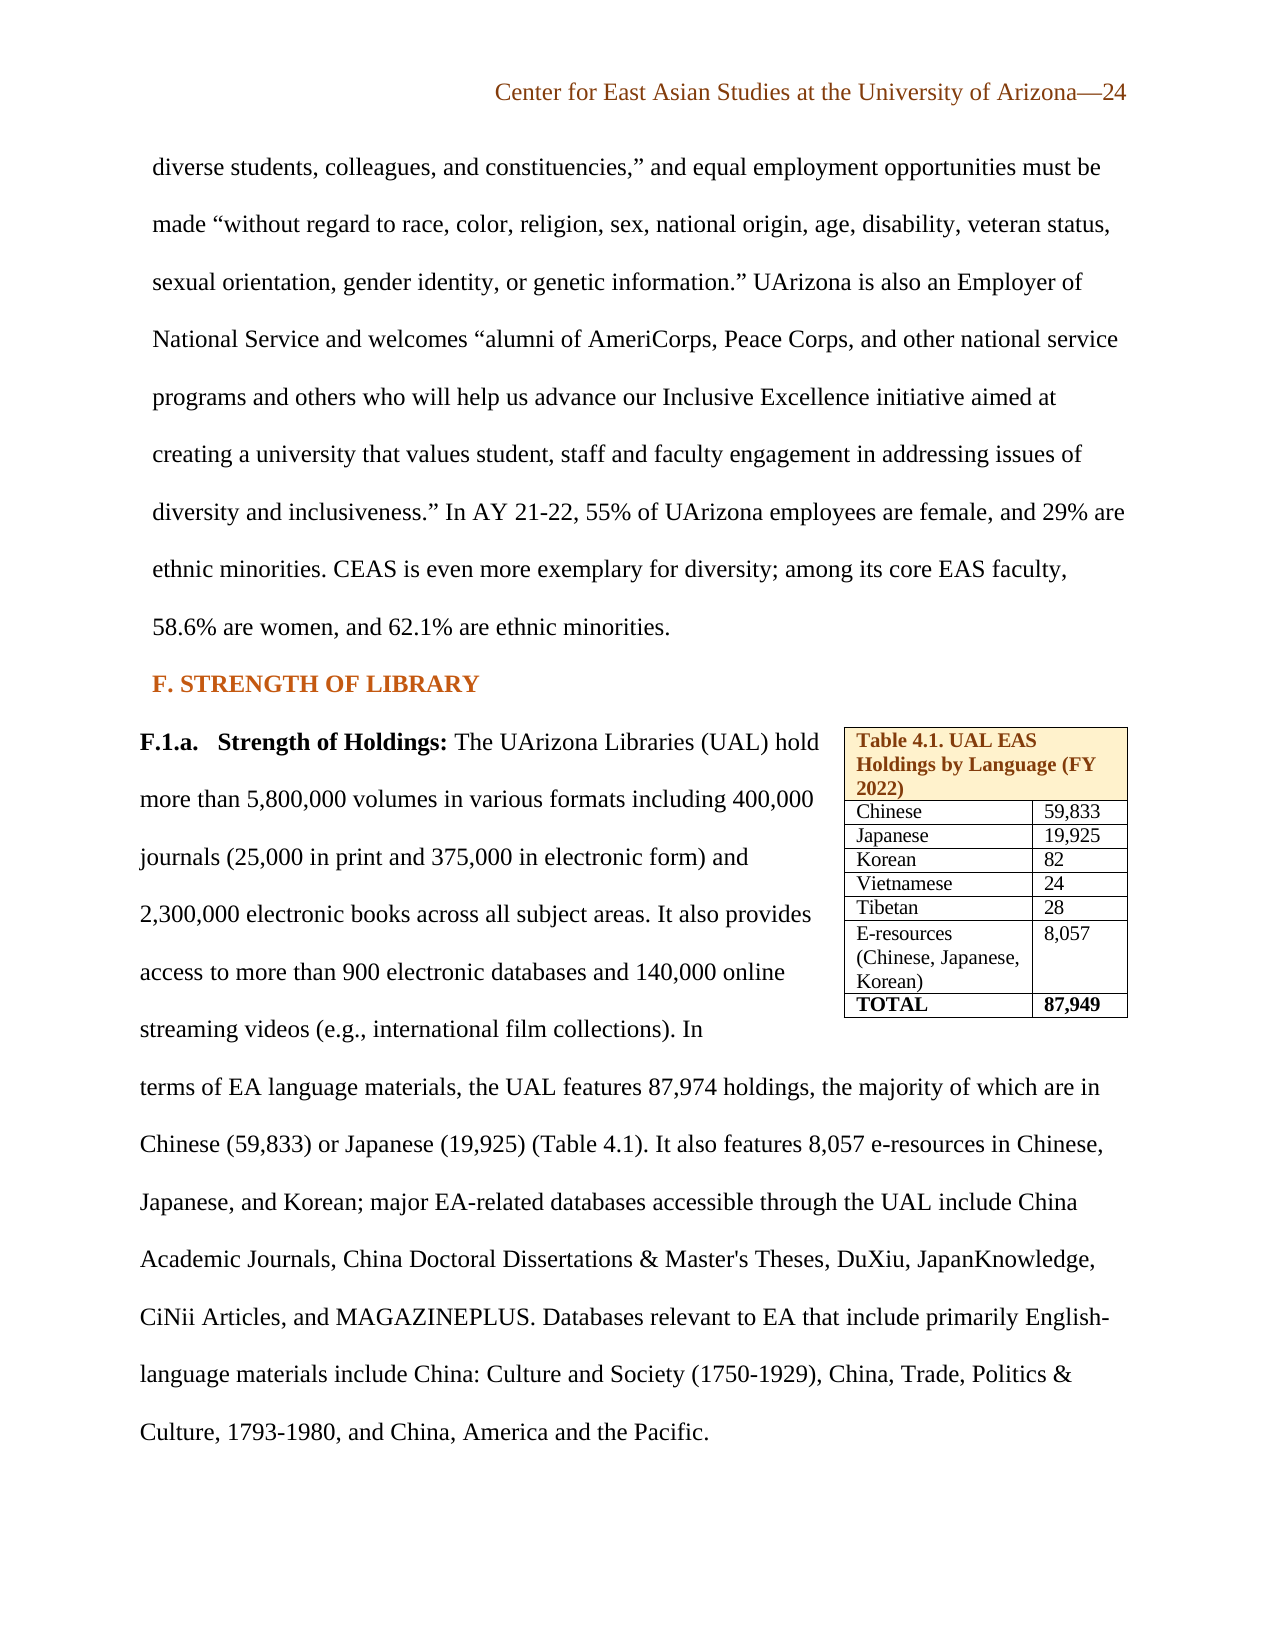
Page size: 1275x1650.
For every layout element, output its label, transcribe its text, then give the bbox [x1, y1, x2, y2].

text terms of EA language materials, the UAL features 87,974 holdings, the majority of which are in Chinese (59,833) or Japanese (19,925) (Table 4.1). It also features 8,057 e-resources in Chinese, Japanese, and Korean; major EA-related databases accessible through the UAL include China Academic Journals, China Doctoral Dissertations & Master's Theses, DuXiu, JapanKnowledge, CiNii Articles, and MAGAZINEPLUS. Databases relevant to EA that include primarily English- language materials include China: Culture and Society (1750-1929), China, Trade, Politics & Culture, 1793-1980, and China, America and the Pacific. [139, 1072, 1139, 1446]
list Strength of Holdings: The UArizona Libraries (UAL) hold more than 5,800,000 volumes in various formats including 400,000 journals (25,000 in print and 375,000 in electronic form) and 2,300,000 electronic books across all subject areas. It also provides access to more than 900 electronic databases and 140,000 online streaming videos (e.g., international film collections). In [139, 727, 821, 1043]
text diverse students, colleagues, and constituencies,” and equal employment opportunities must be made “without regard to race, color, religion, sex, national origin, age, disability, veteran status, sexual orientation, gender identity, or genetic information.” UArizona is also an Employer of National Service and welcomes “alumni of AmeriCorps, Peace Corps, and other national service programs and others who will help us advance our Inclusive Excellence initiative aimed at creating a university that values student, staff and faculty engagement in addressing issues of diversity and inclusiveness.” In AY 21-22, 55% of UArizona employees are female, and 29% are ethnic minorities. CEAS is even more exemplary for diversity; among its core EAS faculty, 58.6% are women, and 62.1% are ethnic minorities. [152, 152, 1126, 641]
subtitle STRENGTH OF LIBRARY [152, 669, 1139, 698]
